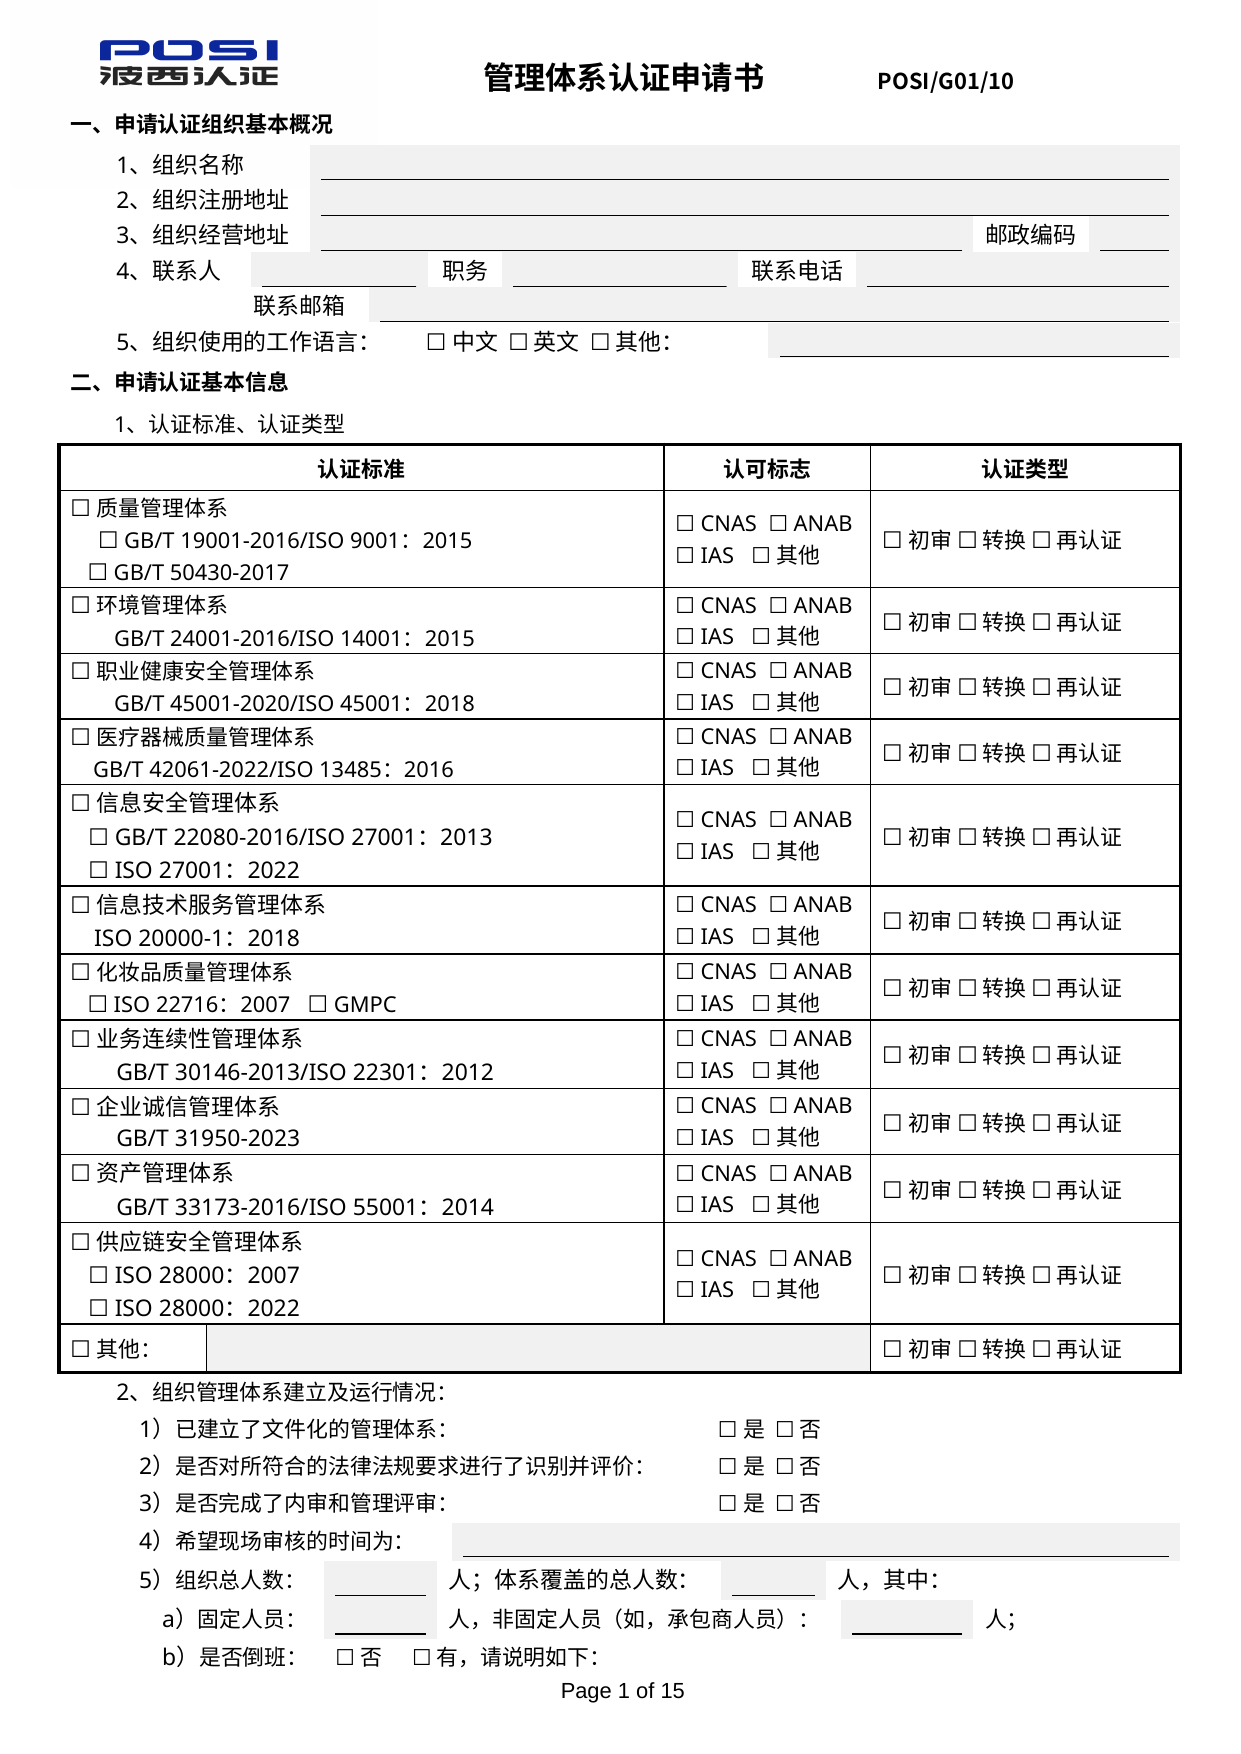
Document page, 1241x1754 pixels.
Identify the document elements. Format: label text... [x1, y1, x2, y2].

table_cell [310, 145, 1180, 181]
table_cell 人，其中： [826, 1561, 1180, 1600]
picture [10, 0, 379, 189]
table_cell [369, 287, 1180, 322]
table_cell 是 否 [706, 1485, 1180, 1522]
table_cell 5）组织总人数： [59, 1561, 324, 1600]
table_cell [251, 252, 428, 287]
table_header 一、申请认证组织基本概况 [59, 98, 1180, 145]
table_cell a）固定人员： [59, 1600, 324, 1639]
table_cell 二、申请认证基本信息 [59, 358, 1180, 400]
table_cell 资产管理体系 GB/T 33173-2016/ISO 55001：2014 [61, 1155, 663, 1222]
table_cell CNAS ANAB IAS 其他 [665, 720, 870, 783]
table_cell 4）希望现场审核的时间为： [59, 1523, 452, 1561]
table_cell [324, 1561, 437, 1600]
table_cell 供应链安全管理体系 ISO 28000：2007 ISO 28000：2022 [61, 1223, 663, 1323]
table_cell [768, 323, 1180, 358]
table_cell 认可标志 [665, 446, 870, 490]
table_cell CNAS ANAB IAS 其他 [665, 654, 870, 718]
table_cell CNAS ANAB IAS 其他 [665, 491, 870, 587]
table_cell 信息安全管理体系 GB/T 22080-2016/ISO 27001：2013 ISO 27001：2022 [61, 785, 663, 885]
table_cell 初审 转换 再认证 [871, 588, 1179, 652]
table_cell 初审 转换 再认证 [871, 887, 1179, 953]
table_cell 否 有，请说明如下： [324, 1639, 1180, 1676]
table_cell b）是否倒班： [59, 1639, 324, 1676]
table_cell 3）是否完成了内审和管理评审： [59, 1485, 706, 1522]
table_cell 职务 [428, 252, 502, 287]
table_cell 邮政编码 [974, 216, 1089, 252]
table_cell [721, 1561, 826, 1600]
table_cell CNAS ANAB IAS 其他 [665, 955, 870, 1019]
table_cell 职业健康安全管理体系 GB/T 45001-2020/ISO 45001：2018 [61, 654, 663, 718]
table_cell 医疗器械质量管理体系 GB/T 42061-2022/ISO 13485：2016 [61, 720, 663, 783]
table_cell 4、联系人 [59, 252, 251, 287]
table_cell 2、组织管理体系建立及运行情况： [59, 1374, 1180, 1411]
table_cell 人，非固定人员（如，承包商人员）： [437, 1600, 841, 1639]
table_cell 认证标准 [61, 446, 663, 490]
table_cell 初审 转换 再认证 [871, 955, 1179, 1019]
table_cell CNAS ANAB IAS 其他 [665, 887, 870, 953]
table_cell 是 否 [706, 1448, 1180, 1485]
table_cell [310, 181, 1180, 216]
table_cell 质量管理体系 GB/T 19001-2016/ISO 9001：2015 GB/T 50430-2017 [61, 491, 663, 587]
table_cell [841, 1600, 973, 1639]
table_cell 初审 转换 再认证 [871, 1325, 1179, 1371]
table_cell 初审 转换 再认证 [871, 1089, 1179, 1153]
table_cell 联系邮箱 [59, 287, 368, 322]
table_cell CNAS ANAB IAS 其他 [665, 1089, 870, 1153]
table_cell CNAS ANAB IAS 其他 [665, 1223, 870, 1323]
table_cell 认证类型 [871, 446, 1179, 490]
table_cell 3、组织经营地址 [59, 216, 309, 252]
table_cell 化妆品质量管理体系 ISO 22716：2007 GMPC [61, 955, 663, 1019]
table_cell 1）已建立了文件化的管理体系： [59, 1411, 706, 1448]
table_cell CNAS ANAB IAS 其他 [665, 1155, 870, 1222]
table_cell CNAS ANAB IAS 其他 [665, 588, 870, 652]
table_cell [452, 1523, 1180, 1561]
table_cell [324, 1600, 437, 1639]
table_cell 业务连续性管理体系 GB/T 30146-2013/ISO 22301：2012 [61, 1021, 663, 1087]
table_cell 1、组织名称 [59, 145, 309, 181]
table_cell CNAS ANAB IAS 其他 [665, 785, 870, 885]
table_cell [856, 252, 1180, 287]
table_cell 企业诚信管理体系 GB/T 31950-2023 [61, 1089, 663, 1153]
table_cell 5、组织使用的工作语言： [59, 323, 414, 358]
table_cell 初审 转换 再认证 [871, 654, 1179, 718]
table_cell CNAS ANAB IAS 其他 [665, 1021, 870, 1087]
table_cell [1089, 216, 1180, 252]
table_cell 初审 转换 再认证 [871, 1155, 1179, 1222]
table_cell 环境管理体系 GB/T 24001-2016/ISO 14001：2015 [61, 588, 663, 652]
table_cell 2）是否对所符合的法律法规要求进行了识别并评价： [59, 1448, 706, 1485]
table_cell 初审 转换 再认证 [871, 720, 1179, 783]
table_cell 初审 转换 再认证 [871, 1223, 1179, 1323]
table_cell 初审 转换 再认证 [871, 785, 1179, 885]
table_cell 联系电话 [738, 252, 856, 287]
table_cell 中文 英文 其他： [414, 323, 768, 358]
table_cell 2、组织注册地址 [59, 181, 309, 216]
table_cell 初审 转换 再认证 [871, 491, 1179, 587]
table_cell 1、认证标准、认证类型 [59, 400, 1180, 442]
table_cell 其他： [61, 1325, 206, 1371]
table_cell [207, 1325, 870, 1371]
table_cell [502, 252, 738, 287]
table_cell 人；体系覆盖的总人数： [437, 1561, 721, 1600]
table_cell [310, 216, 973, 252]
table_cell 信息技术服务管理体系 ISO 20000-1：2018 [61, 887, 663, 953]
table_cell 是 否 [706, 1411, 1180, 1448]
table_cell 初审 转换 再认证 [871, 1021, 1179, 1087]
table_cell 人； [974, 1600, 1180, 1639]
